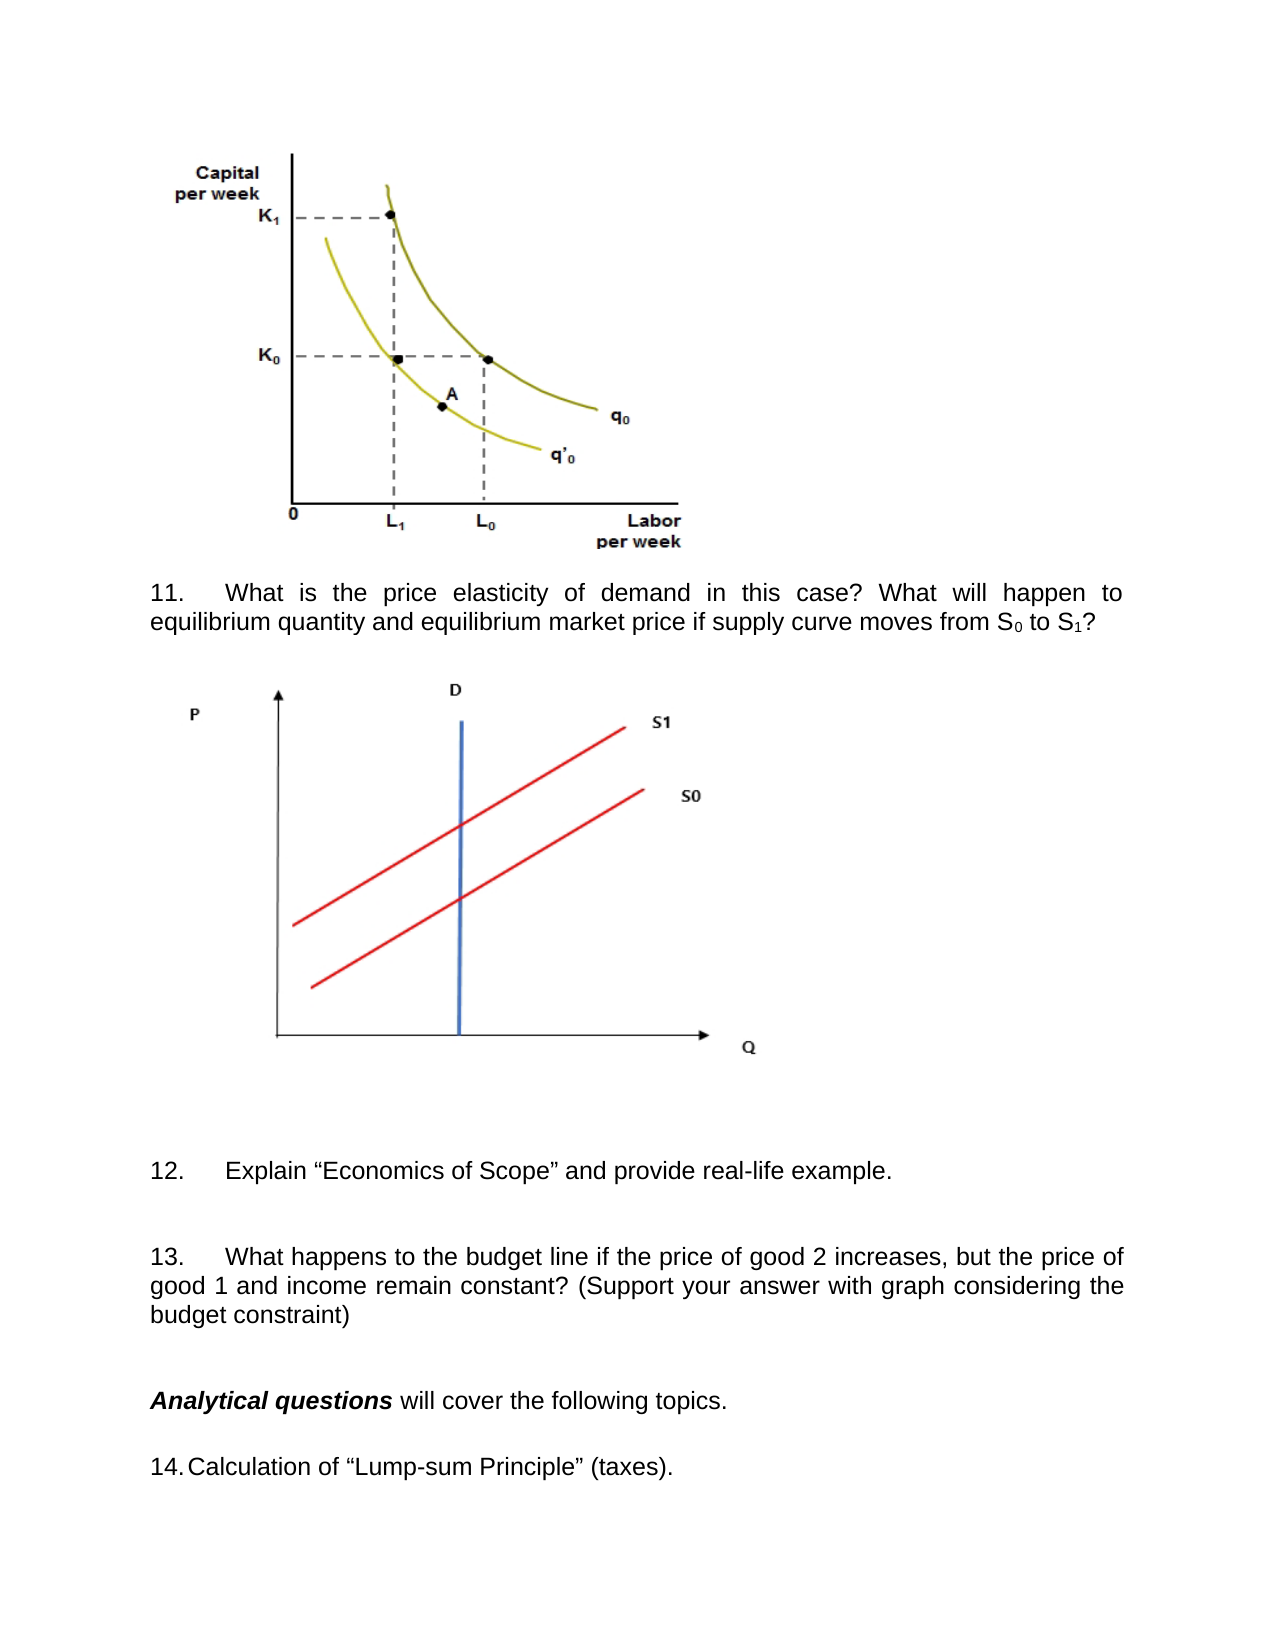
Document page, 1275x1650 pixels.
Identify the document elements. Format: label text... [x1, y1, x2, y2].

list Calculation of “Lump-sum Principle” (taxes). [150, 1452, 1125, 1481]
list Analytical questions will cover the following topics. [150, 1386, 1125, 1414]
list What is the price elasticity of demand in this case? What will happen to equilibrium quantity and equilibrium market price if supply curve moves from S0 to S1? [150, 578, 1125, 635]
list What happens to the budget line if the price of good 2 increases, but the price of good 1 and income remain constant? (Support your answer with graph considering the budget constraint) [150, 1242, 1125, 1328]
list Explain “Economics of Scope” and provide real-life example. [150, 1156, 1125, 1184]
